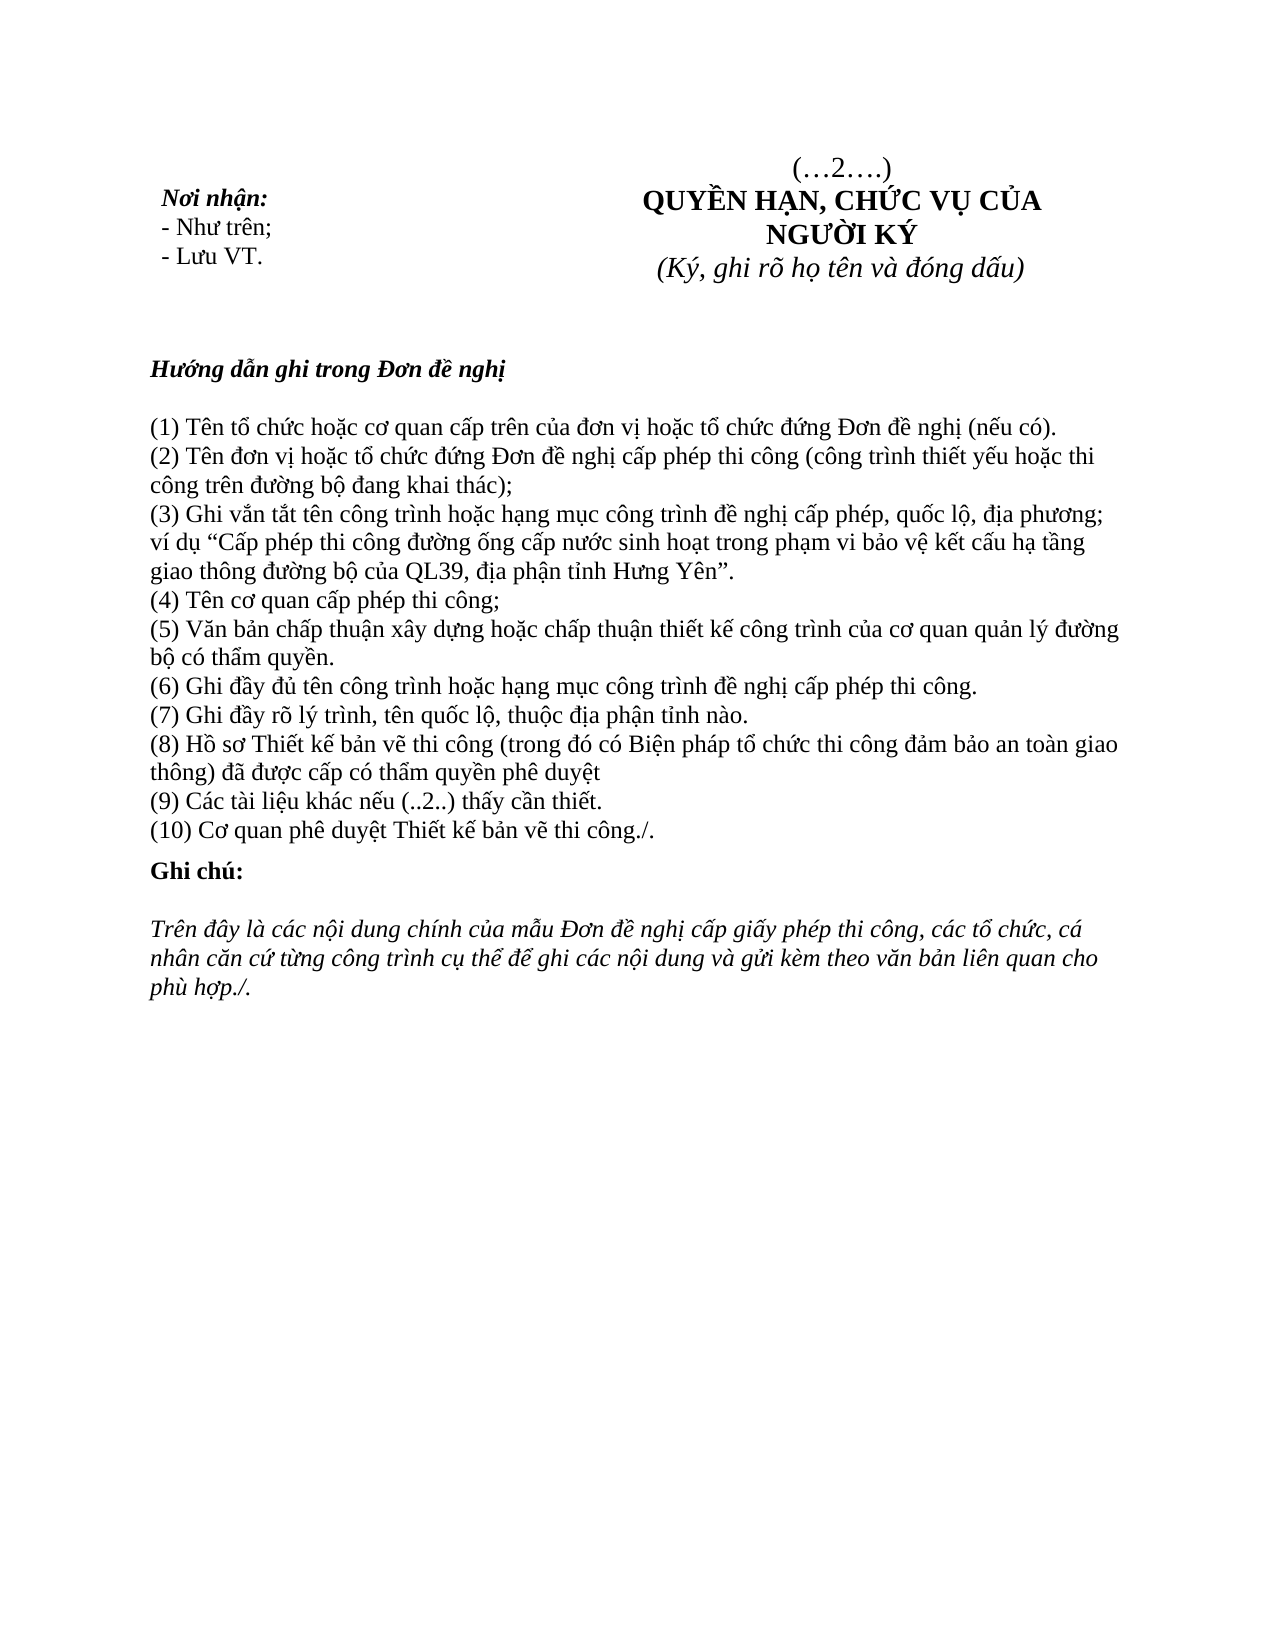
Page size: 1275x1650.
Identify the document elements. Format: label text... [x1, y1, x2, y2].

text (8) Hồ sơ Thiết kế bản vẽ thi công (trong đó có Biện pháp tổ chức thi công đảm bảo an toàn giao thông) đã được cấp có thẩm quyền phê duyệt [150, 729, 1125, 786]
text Hướng dẫn ghi trong Đơn đề nghị [150, 354, 1125, 383]
text Trên đây là các nội dung chính của mẫu Đơn đề nghị cấp giấy phép thi công, các tổ chức, cá nhân căn cứ từng công trình cụ thể để ghi các nội dung và gửi kèm theo văn bản liên quan cho phù hợp./. [150, 914, 1125, 1000]
text (3) Ghi vắn tắt tên công trình hoặc hạng mục công trình đề nghị cấp phép, quốc lộ, địa phương; ví dụ “Cấp phép thi công đường ống cấp nước sinh hoạt trong phạm vi bảo vệ kết cấu hạ tầng giao thông đường bộ của QL39, địa phận tỉnh Hưng Yên”. [150, 499, 1125, 585]
text (1) Tên tổ chức hoặc cơ quan cấp trên của đơn vị hoặc tổ chức đứng Đơn đề nghị (nếu có). [150, 412, 1125, 441]
text Ghi chú: [150, 856, 1125, 885]
text (4) Tên cơ quan cấp phép thi công; [150, 585, 1125, 614]
text (2) Tên đơn vị hoặc tổ chức đứng Đơn đề nghị cấp phép thi công (công trình thiết yếu hoặc thi công trên đường bộ đang khai thác); [150, 441, 1125, 499]
text (7) Ghi đầy rõ lý trình, tên quốc lộ, thuộc địa phận tỉnh nào. [150, 700, 1125, 729]
table_header Nơi nhận: - Như trên; - Lưu VT. [150, 150, 611, 284]
text (5) Văn bản chấp thuận xây dựng hoặc chấp thuận thiết kế công trình của cơ quan quản lý đường bộ có thẩm quyền. [150, 614, 1125, 671]
text (9) Các tài liệu khác nếu (..2..) thấy cần thiết. [150, 786, 1125, 815]
text (10) Cơ quan phê duyệt Thiết kế bản vẽ thi công./. [150, 815, 1125, 844]
text (6) Ghi đầy đủ tên công trình hoặc hạng mục công trình đề nghị cấp phép thi công. [150, 671, 1125, 700]
table_header (…2….) QUYỀN HẠN, CHỨC VỤ CỦA NGƯỜI KÝ (Ký, ghi rõ họ tên và đóng dấu) [611, 150, 1072, 284]
